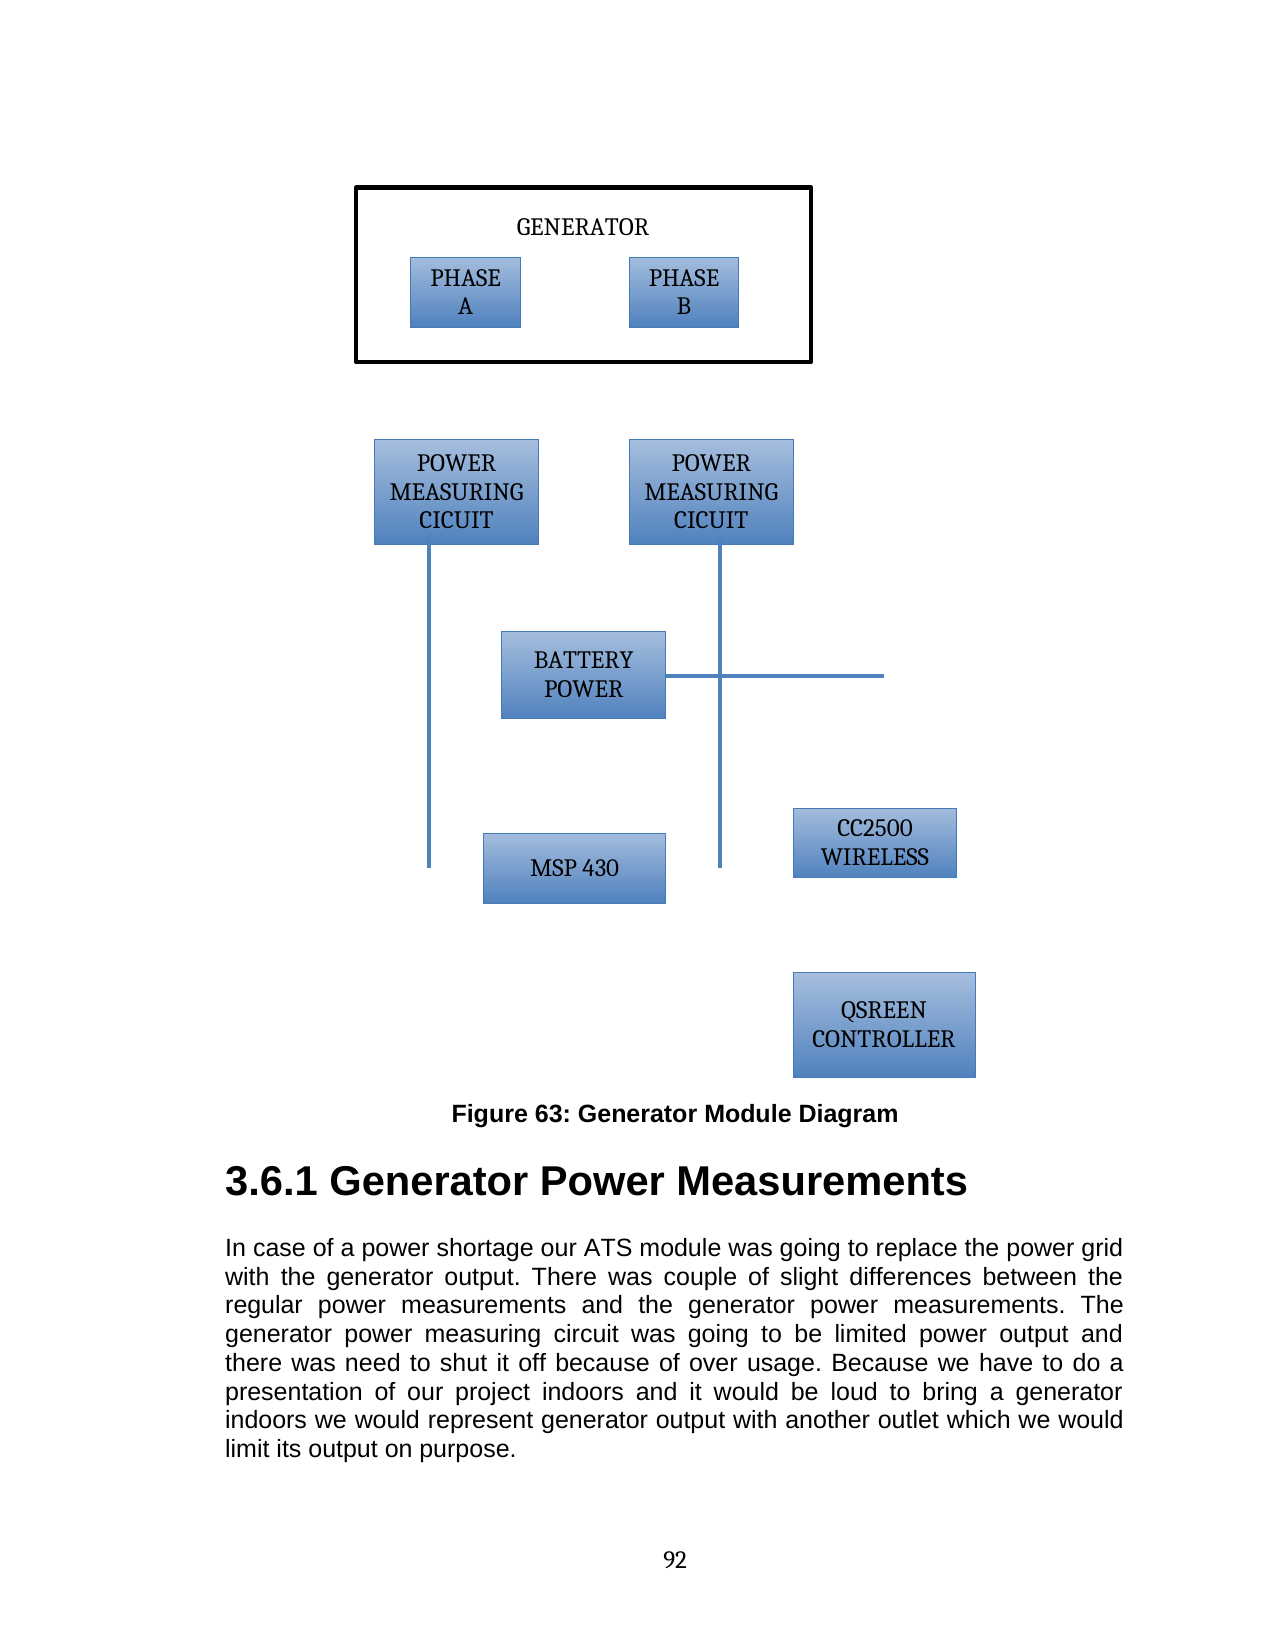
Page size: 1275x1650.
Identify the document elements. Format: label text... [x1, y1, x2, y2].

text Figure 63: Generator Module Diagram [225, 1099, 1125, 1127]
text In case of a power shortage our ATS module was going to replace the power grid with the generator output. There was couple of slight differences between the regular power measurements and the generator power measurements. The generator power measuring circuit was going to be limited power output and there was need to shut it off because of over usage. Because we have to do a presentation of our project indoors and it would be loud to bring a generator indoors we would represent generator output with another outlet which we would limit its output on purpose. [225, 1233, 1125, 1463]
text 3.6.1 Generator Power Measurements [225, 1156, 1125, 1204]
